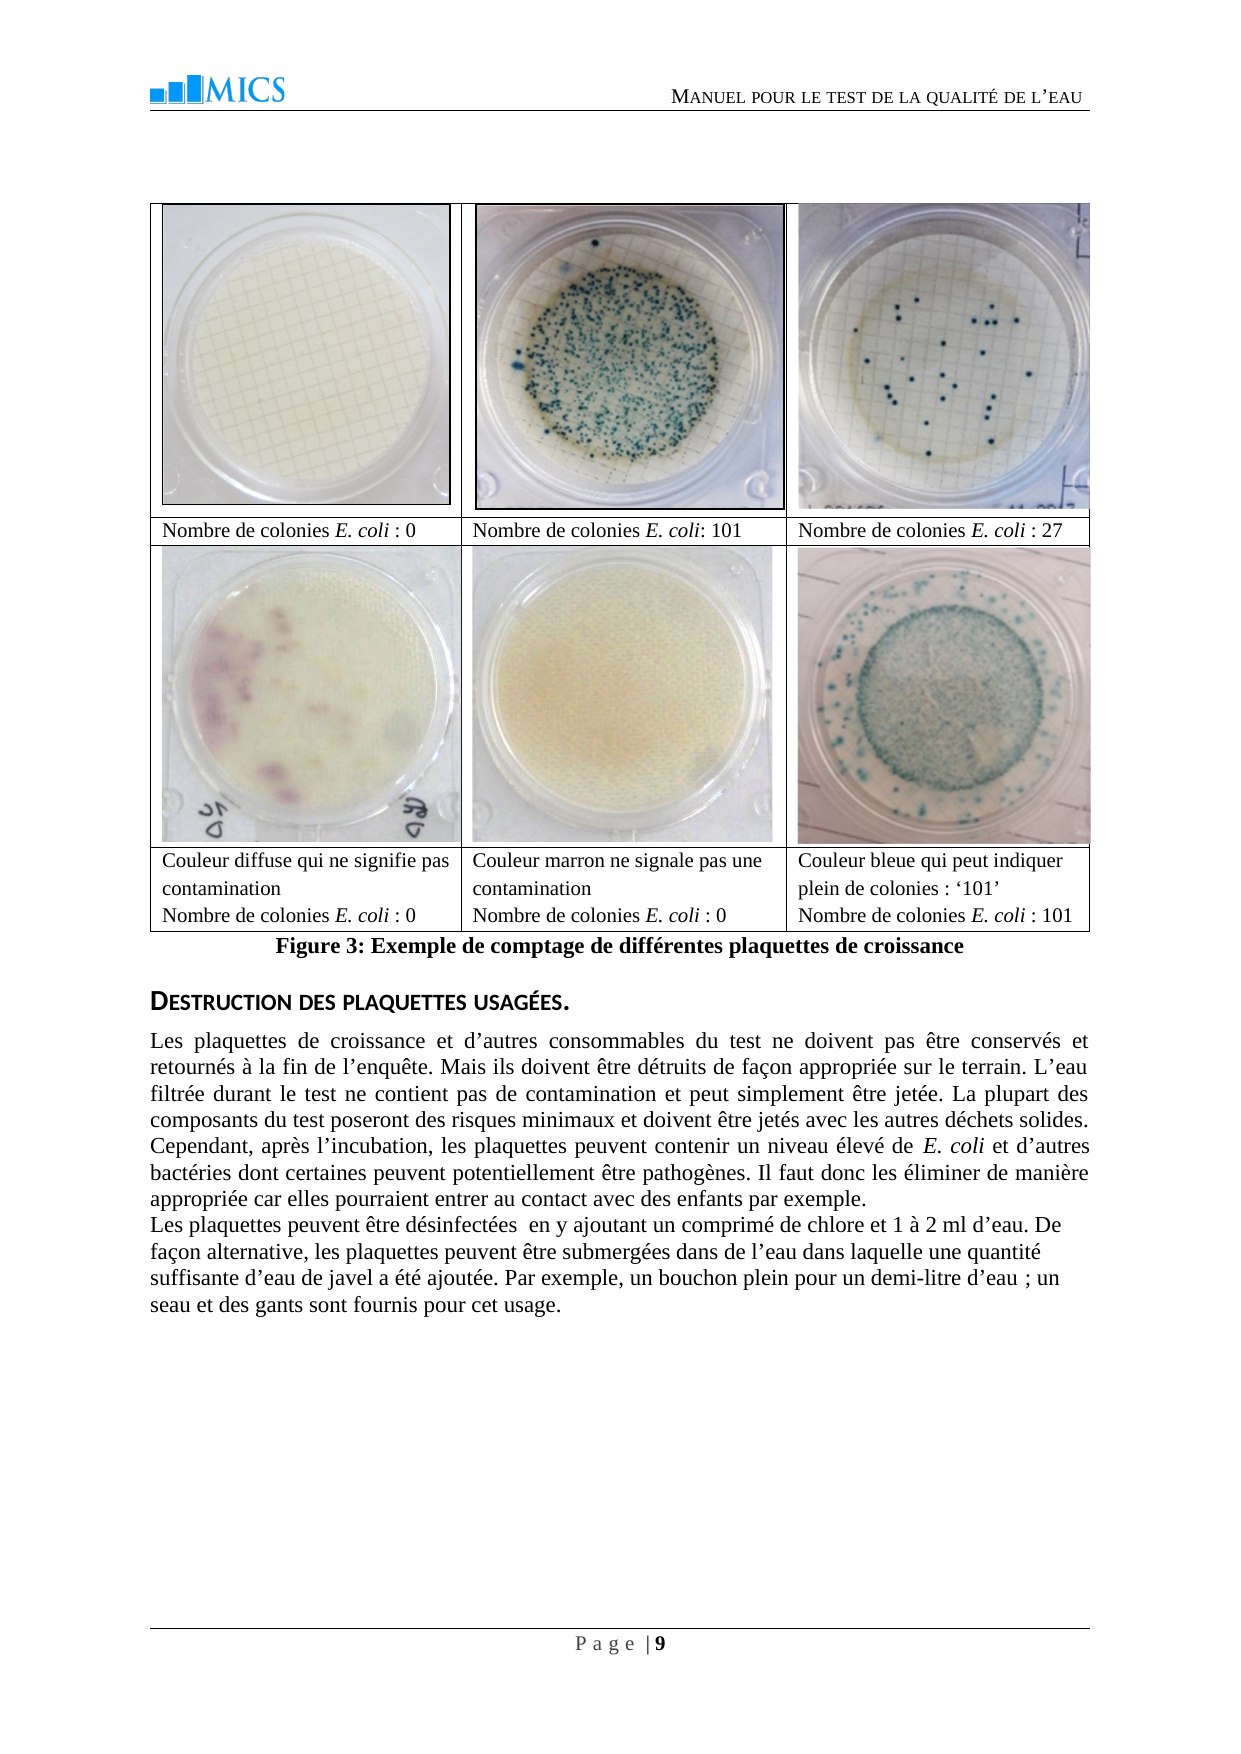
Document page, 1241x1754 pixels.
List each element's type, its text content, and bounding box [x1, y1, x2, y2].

text Les plaquettes de croissance et d’autres consommables du test ne doivent pas être conservés et retournés à la fin de l’enquête. Mais ils doivent être détruits de façon appropriée sur le terrain. L’eau filtrée durant le test ne contient pas de contamination et peut simplement être jetée. La plupart des composants du test poseront des risques minimaux et doivent être jetés avec les autres déchets solides. Cependant, après l’incubation, les plaquettes peuvent contenir un niveau élevé de E. coli et d’autres bactéries dont certaines peuvent potentiellement être pathogènes. Il faut donc les éliminer de manière appropriée car elles pourraient entrer au contact avec des enfants par exemple. [150, 1027, 1090, 1212]
picture [798, 548, 1090, 843]
table_cell [462, 546, 786, 847]
table_cell [787, 546, 1089, 847]
table_cell Couleur bleue qui peut indiquer plein de colonies : ‘101’ Nombre de colonies E. coli : 101 [787, 848, 1089, 931]
table_header [787, 204, 1089, 517]
picture [163, 205, 449, 504]
table_header [462, 204, 786, 517]
table_cell Nombre de colonies E. coli : 27 [787, 518, 1089, 545]
picture [477, 206, 783, 508]
text Les plaquettes peuvent être désinfectées en y ajoutant un comprimé de chlore et 1 à 2 ml d’eau. De façon alternative, les plaquettes peuvent être submergées dans de l’eau dans laquelle une quantité suffisante d’eau de javel a été ajoutée. Par exemple, un bouchon plein pour un demi-litre d’eau ; un seau et des gants sont fournis pour cet usage. [150, 1212, 1090, 1317]
picture [161, 546, 462, 842]
picture [150, 75, 285, 104]
table_cell Nombre de colonies E. coli : 0 [151, 518, 461, 545]
table_cell Couleur diffuse qui ne signifie pas contamination Nombre de colonies E. coli : 0 [151, 848, 461, 931]
table_cell Couleur marron ne signale pas une contamination Nombre de colonies E. coli : 0 [462, 848, 786, 931]
table_cell Nombre de colonies E. coli: 101 [462, 518, 786, 545]
table_cell [151, 546, 461, 847]
picture [799, 204, 1089, 508]
picture [472, 546, 773, 842]
table_header [151, 204, 461, 517]
text Destruction des plaquettes usagées. [150, 982, 1090, 1018]
text Figure 3: Exemple de comptage de différentes plaquettes de croissance [150, 932, 1090, 958]
